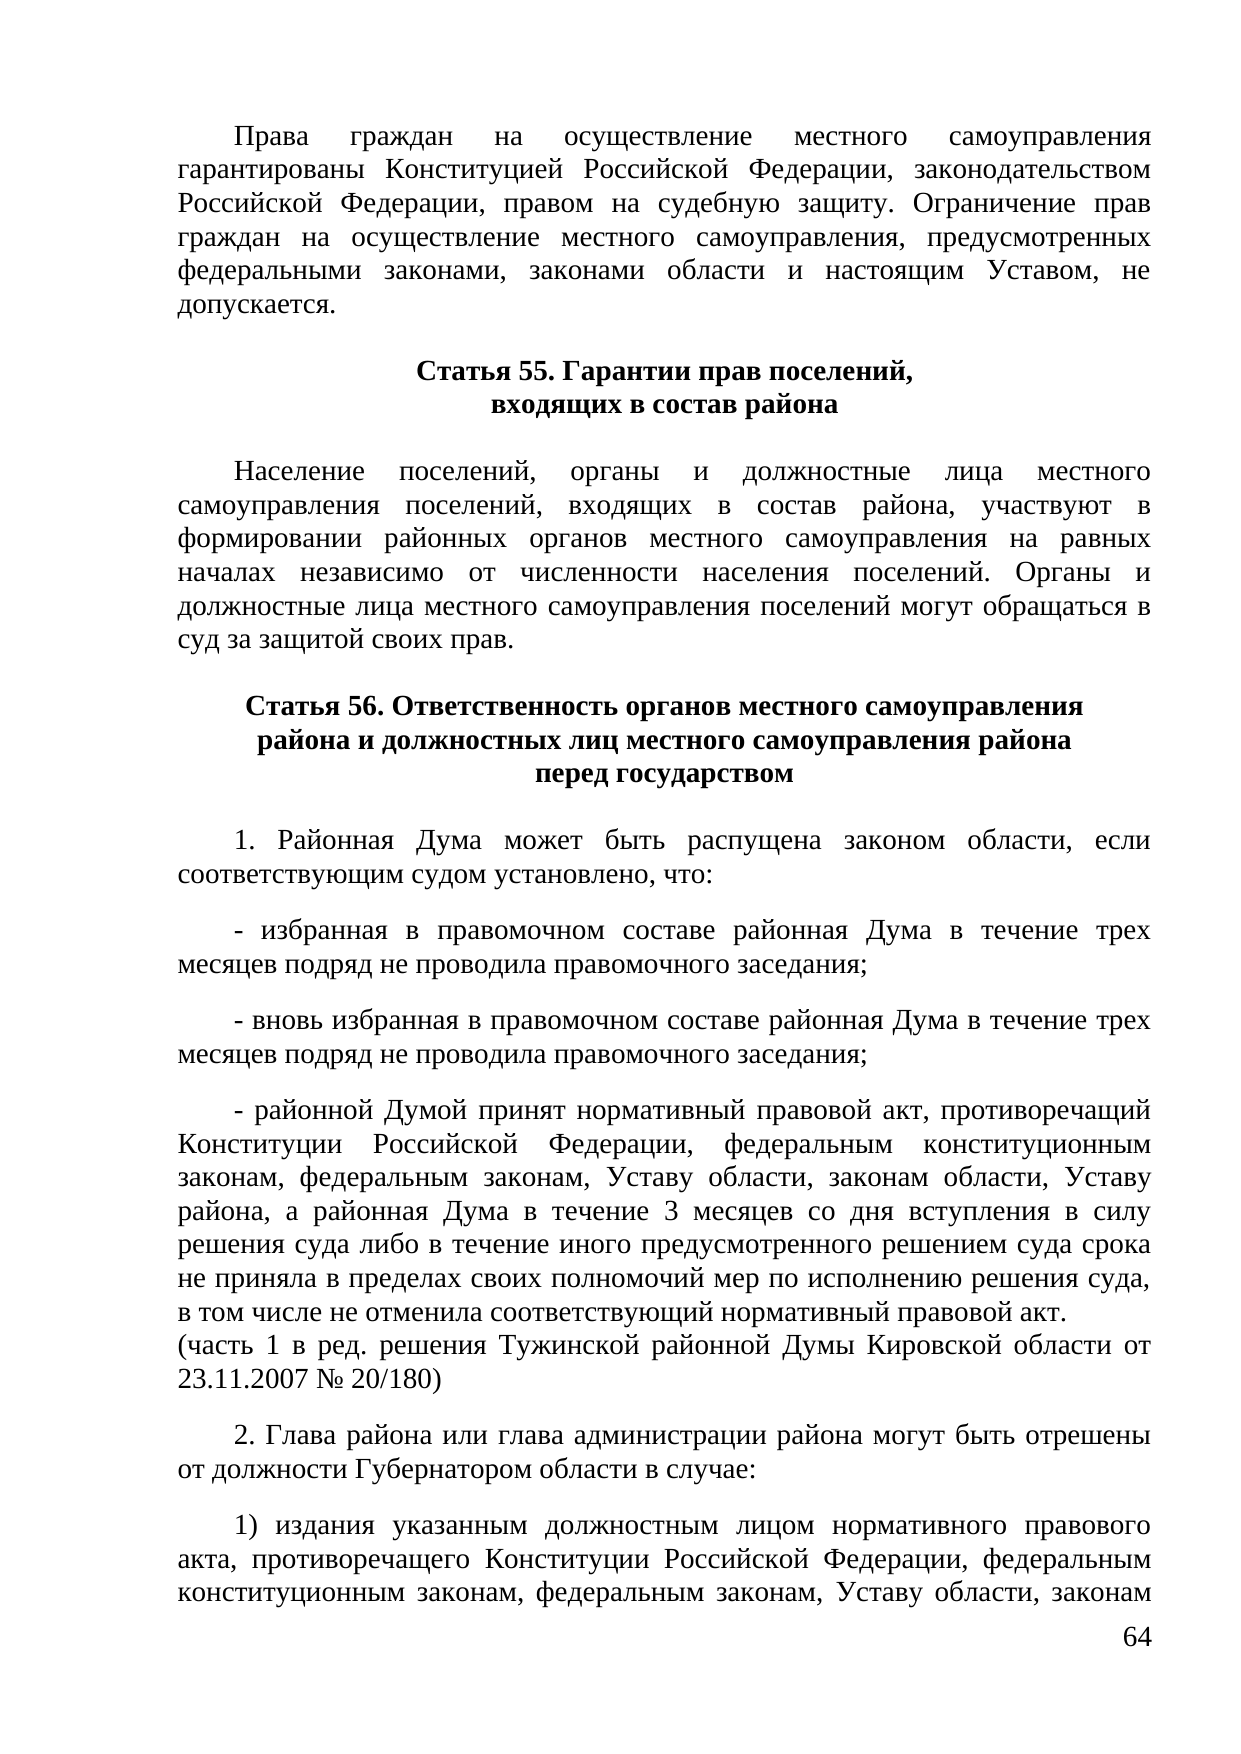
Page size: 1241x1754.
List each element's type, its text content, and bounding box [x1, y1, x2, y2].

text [177, 1507, 1152, 1608]
title перед государством [177, 755, 1152, 789]
text (часть 1 в ред. решения Тужинской районной Думы Кировской области от 23.11.2007 № 20/180) [177, 1327, 1152, 1394]
text 2. Глава района или глава администрации района могут быть отрешены от должности Губернатором области в случае: [177, 1417, 1152, 1484]
text - районной Думой принят нормативный правовой акт, противоречащий Конституции Российской Федерации, федеральным конституционным законам, федеральным законам, Уставу области, законам области, Уставу района, а районная Дума в течение 3 месяцев со дня вступления в силу решения суда либо в течение иного предусмотренного решением суда срока не приняла в пределах своих полномочий мер по исполнению решения суда, в том числе не отменила соответствующий нормативный правовой акт. [177, 1092, 1152, 1327]
title входящих в состав района [177, 386, 1152, 420]
text Права граждан на осуществление местного самоуправления гарантированы Конституцией Российской Федерации, законодательством Российской Федерации, правом на судебную защиту. Ограничение прав граждан на осуществление местного самоуправления, предусмотренных федеральными законами, законами области и настоящим Уставом, не допускается. [177, 118, 1152, 319]
text Население поселений, органы и должностные лица местного самоуправления поселений, входящих в состав района, участвуют в формировании районных органов местного самоуправления на равных началах независимо от численности населения поселений. Органы и должностные лица местного самоуправления поселений могут обращаться в суд за защитой своих прав. [177, 453, 1152, 655]
title Статья 56. Ответственность органов местного самоуправления [177, 688, 1152, 722]
text - вновь избранная в правомочном составе районная Дума в течение трех месяцев подряд не проводила правомочного заседания; [177, 1002, 1152, 1069]
title Статья 55. Гарантии прав поселений, [177, 353, 1152, 386]
text 1. Районная Дума может быть распущена законом области, если соответствующим судом установлено, что: [177, 822, 1152, 889]
title района и должностных лиц местного самоуправления района [177, 722, 1152, 755]
text - избранная в правомочном составе районная Дума в течение трех месяцев подряд не проводила правомочного заседания; [177, 912, 1152, 979]
